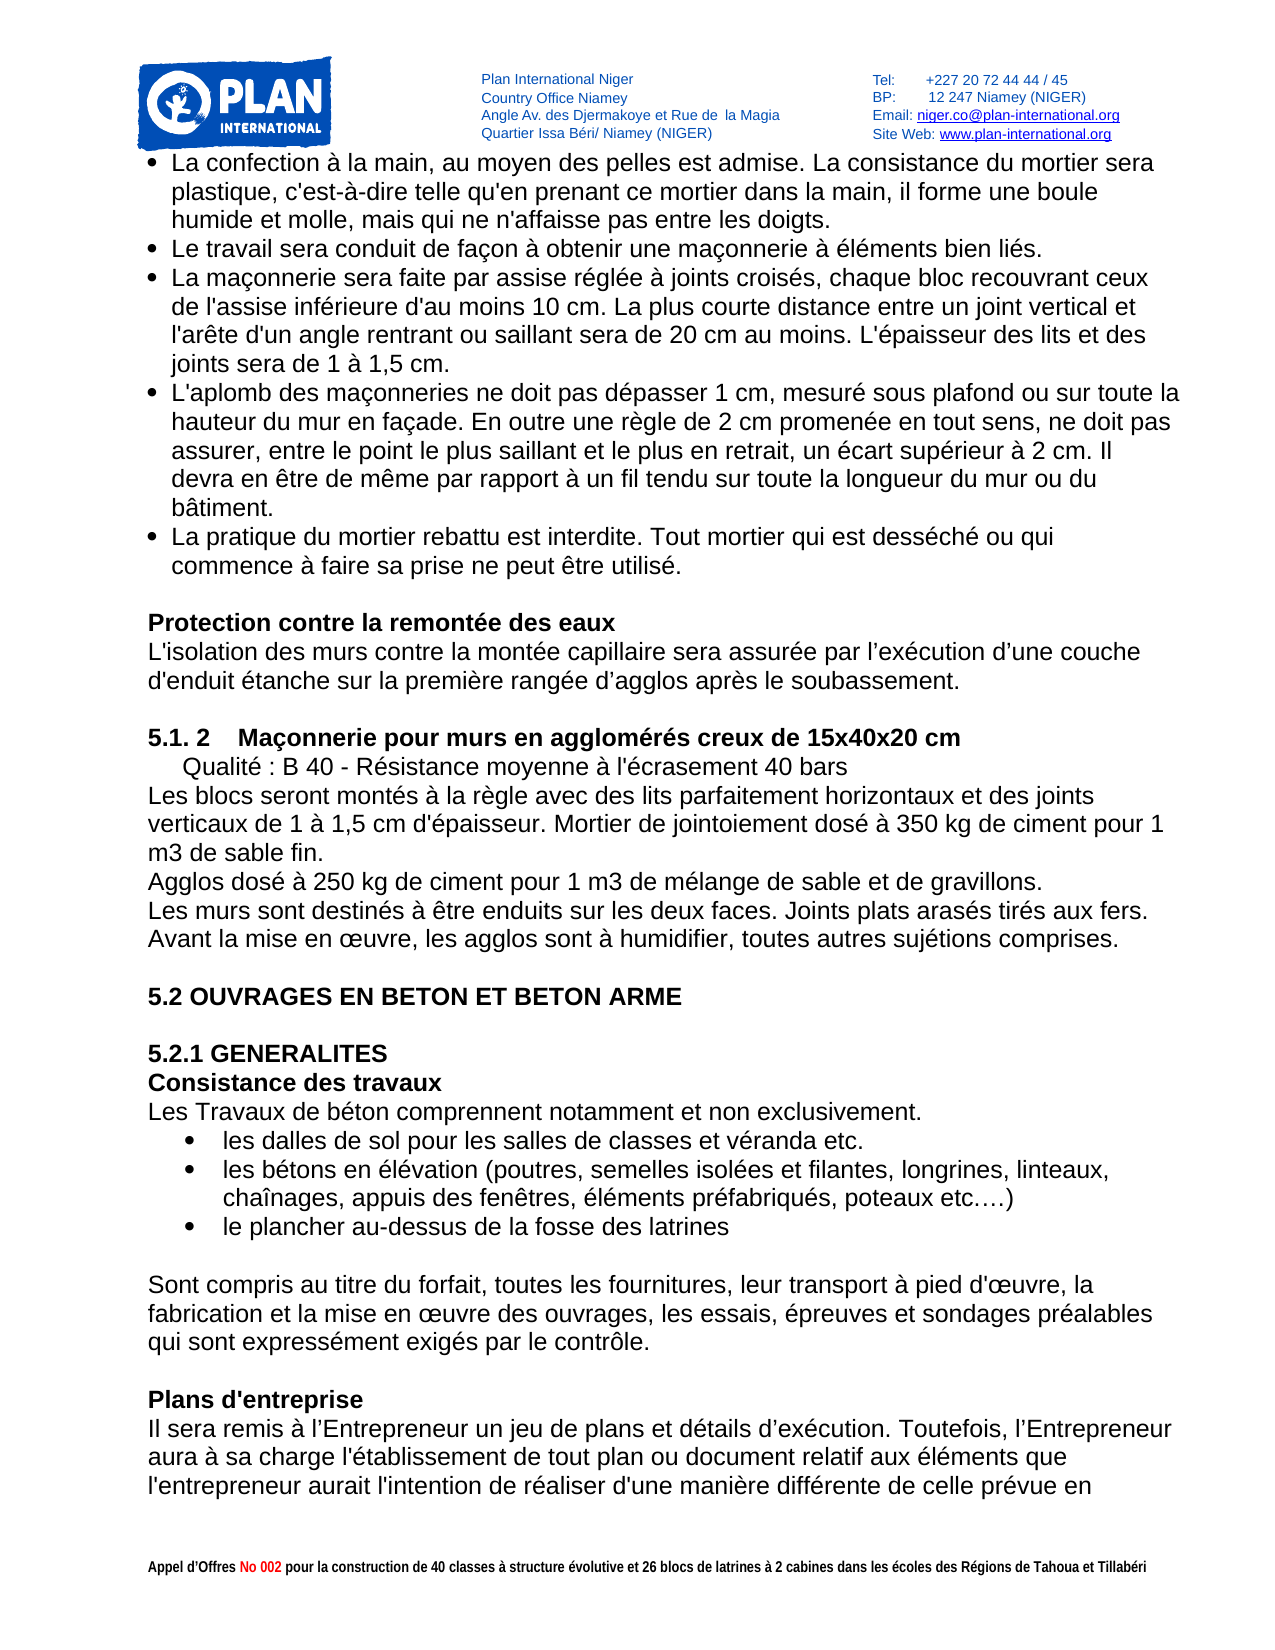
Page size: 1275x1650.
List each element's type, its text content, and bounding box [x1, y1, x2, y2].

text 5.1. 2 Maçonnerie pour murs en agglomérés creux de 15x40x20 cm [148, 723, 1181, 752]
list les bétons en élévation (poutres, semelles isolées et filantes, longrines, linteaux, chaînages, appuis des fenêtres, éléments préfabriqués, poteaux etc.…) [185, 1154, 1181, 1212]
list le plancher au-dessus de la fosse des latrines [185, 1212, 1181, 1241]
text Consistance des travaux [148, 1068, 1181, 1097]
text Agglos dosé à 250 kg de ciment pour 1 m3 de mélange de sable et de gravillons. [148, 867, 1181, 896]
text Plans d'entreprise [148, 1385, 1181, 1413]
list les dalles de sol pour les salles de classes et véranda etc. [185, 1126, 1181, 1154]
list Le travail sera conduit de façon à obtenir une maçonnerie à éléments bien liés. [148, 234, 1181, 263]
text L'isolation des murs contre la montée capillaire sera assurée par l’exécution d’une couche d'enduit étanche sur la première rangée d’agglos après le soubassement. [148, 637, 1181, 694]
text Protection contre la remontée des eaux [148, 608, 1181, 637]
text 5.2 OUVRAGES EN BETON ET BETON ARME [148, 982, 1181, 1011]
text Les blocs seront montés à la règle avec des lits parfaitement horizontaux et des joints verticaux de 1 à 1,5 cm d'épaisseur. Mortier de jointoiement dosé à 350 kg de ciment pour 1 m3 de sable fin. [148, 781, 1181, 867]
list La confection à la main, au moyen des pelles est admise. La consistance du mortier sera plastique, c'est-à-dire telle qu'en prenant ce mortier dans la main, il forme une boule humide et molle, mais qui ne n'affaisse pas entre les doigts. [148, 148, 1181, 234]
list La maçonnerie sera faite par assise réglée à joints croisés, chaque bloc recouvrant ceux de l'assise inférieure d'au moins 10 cm. La plus courte distance entre un joint vertical et l'arête d'un angle rentrant ou saillant sera de 20 cm au moins. L'épaisseur des lits et des joints sera de 1 à 1,5 cm. [148, 263, 1181, 378]
text Qualité : B 40 - Résistance moyenne à l'écrasement 40 bars [148, 752, 1181, 781]
list L'aplomb des maçonneries ne doit pas dépasser 1 cm, mesuré sous plafond ou sur toute la hauteur du mur en façade. En outre une règle de 2 cm promenée en tout sens, ne doit pas assurer, entre le point le plus saillant et le plus en retrait, un écart supérieur à 2 cm. Il devra en être de même par rapport à un fil tendu sur toute la longueur du mur ou du bâtiment. [148, 378, 1181, 522]
text Les murs sont destinés à être enduits sur les deux faces. Joints plats arasés tirés aux fers. Avant la mise en œuvre, les agglos sont à humidifier, toutes autres sujétions comprises. [148, 896, 1181, 953]
list La pratique du mortier rebattu est interdite. Tout mortier qui est desséché ou qui commence à faire sa prise ne peut être utilisé. [148, 522, 1181, 579]
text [148, 1413, 1181, 1500]
text 5.2.1 GENERALITES [148, 1039, 1181, 1068]
text Sont compris au titre du forfait, toutes les fournitures, leur transport à pied d'œuvre, la fabrication et la mise en œuvre des ouvrages, les essais, épreuves et sondages préalables qui sont expressément exigés par le contrôle. [148, 1270, 1181, 1356]
text Les Travaux de béton comprennent notamment et non exclusivement. [148, 1097, 1181, 1126]
